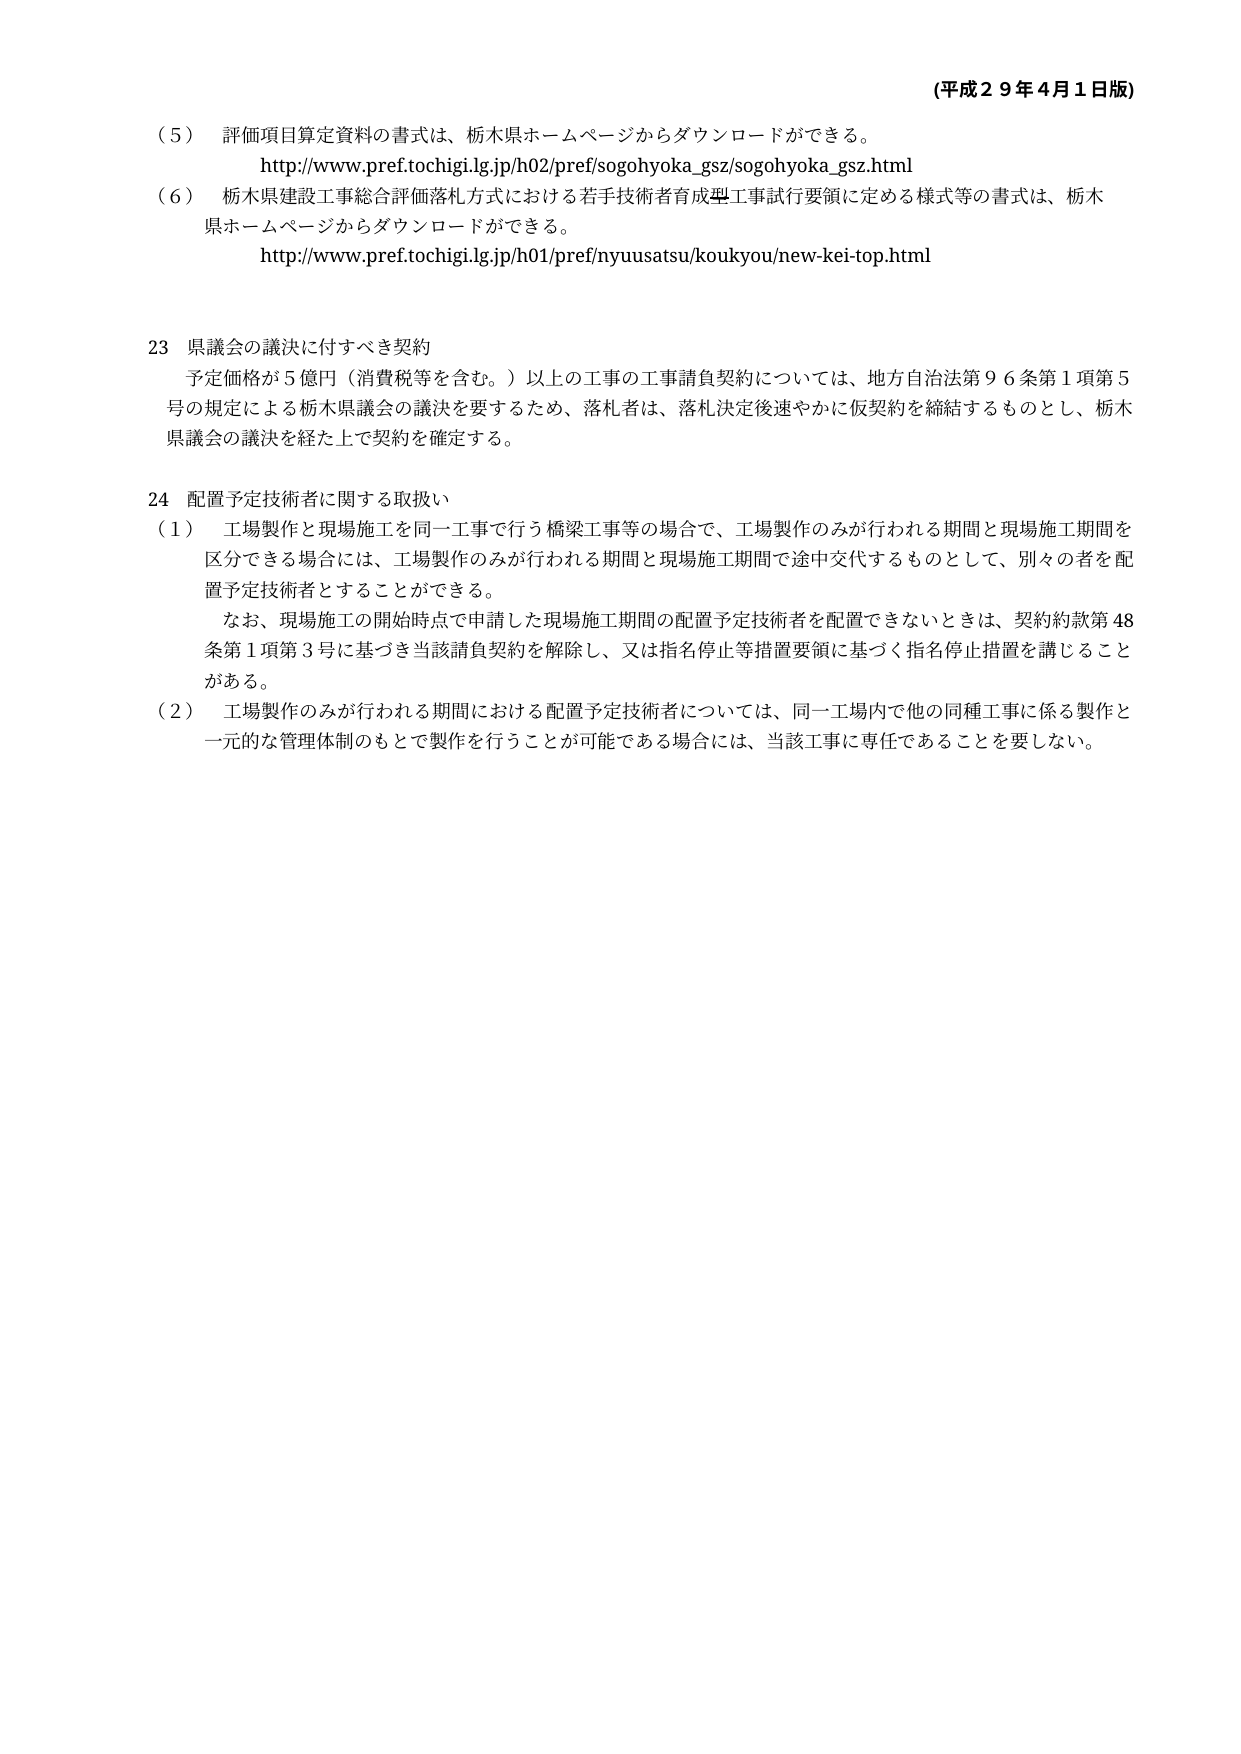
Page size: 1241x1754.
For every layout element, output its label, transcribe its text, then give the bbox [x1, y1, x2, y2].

text なお、現場施工の開始時点で申請した現場施工期間の配置予定技術者を配置できないときは、契約約款第48条第１項第３号に基づき当該請負契約を解除し、又は指名停止等措置要領に基づく指名停止措置を講じることがある。 [204, 604, 1134, 695]
text 24 配置予定技術者に関する取扱い [148, 483, 1134, 513]
text http://www.pref.tochigi.lg.jp/h02/pref/sogohyoka_gsz/sogohyoka_gsz.html [223, 149, 1134, 180]
text 予定価格が５億円（消費税等を含む。）以上の工事の工事請負契約については、地方自治法第９６条第１項第５号の規定による栃木県議会の議決を要するため、落札者は、落札決定後速やかに仮契約を締結するものとし、栃木県議会の議決を経た上で契約を確定する。 [166, 362, 1134, 453]
text （５） 評価項目算定資料の書式は、栃木県ホームページからダウンロードができる。 [148, 119, 1134, 149]
text （１） 工場製作と現場施工を同一工事で行う橋梁工事等の場合で、工場製作のみが行われる期間と現場施工期間を区分できる場合には、工場製作のみが行われる期間と現場施工期間で途中交代するものとして、別々の者を配置予定技術者とすることができる。 [148, 513, 1134, 604]
text http://www.pref.tochigi.lg.jp/h01/pref/nyuusatsu/koukyou/new-kei-top.html [148, 240, 1134, 271]
text 23 県議会の議決に付すべき契約 [148, 331, 1134, 362]
text （２） 工場製作のみが行われる期間における配置予定技術者については、同一工場内で他の同種工事に係る製作と一元的な管理体制のもとで製作を行うことが可能である場合には、当該工事に専任であることを要しない。 [148, 695, 1134, 756]
text 県ホームページからダウンロードができる。 [148, 210, 1134, 240]
text （６） 栃木県建設工事総合評価落札方式における若手技術者育成型工事試行要領に定める様式等の書式は、栃木 [148, 180, 1134, 210]
